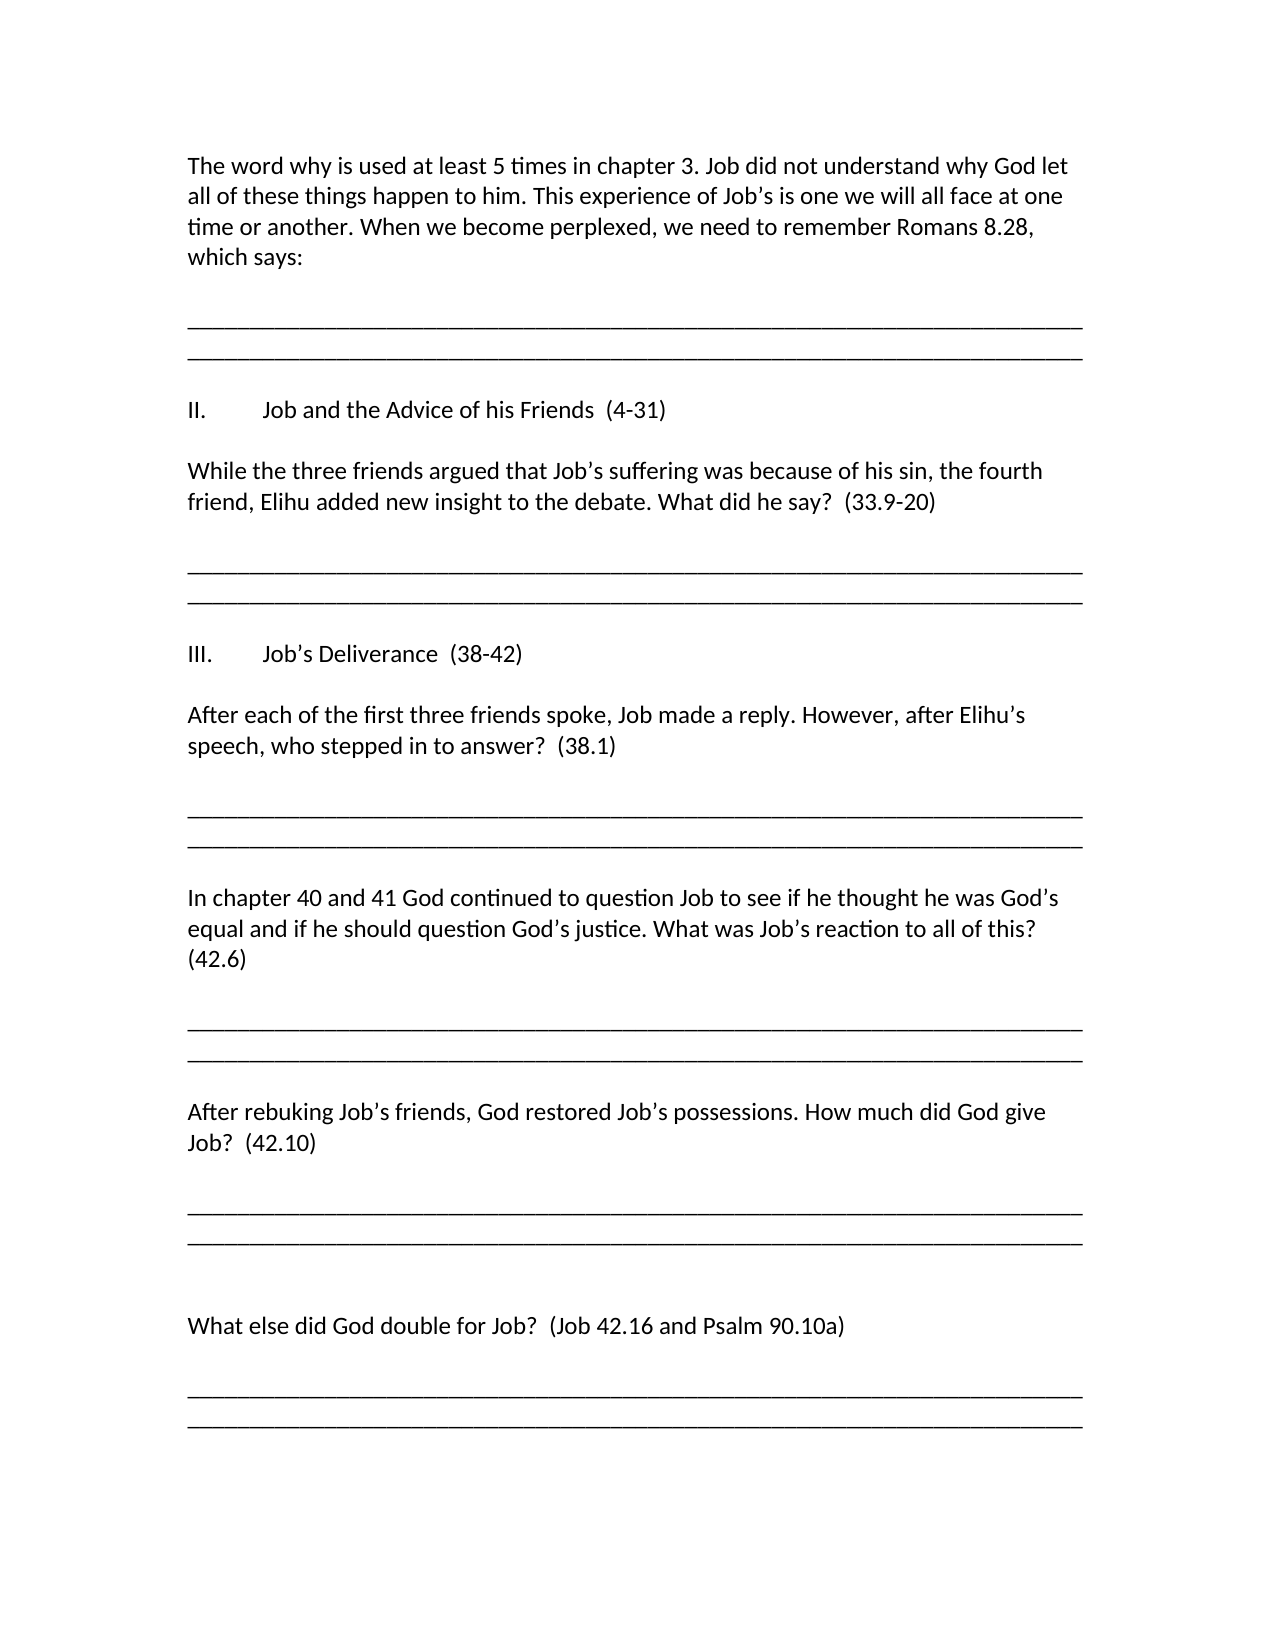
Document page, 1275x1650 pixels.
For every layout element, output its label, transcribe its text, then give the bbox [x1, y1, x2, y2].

text What else did God double for Job? (Job 42.16 and Psalm 90.10a) [187, 1310, 1087, 1340]
text The word why is used at least 5 times in chapter 3. Job did not understand why God let all of these things happen to him. This experience of Job’s is one we will all face at one time or another. When we become perplexed, we need to remember Romans 8.28, which says: [187, 150, 1087, 272]
text II. Job and the Advice of his Friends (4-31) [187, 394, 1087, 425]
text ________________________________________________________________________________________________________________________________________________ [187, 1371, 1087, 1432]
text In chapter 40 and 41 God continued to question Job to see if he thought he was God’s equal and if he should question God’s justice. What was Job’s reaction to all of this? (42.6) [187, 882, 1087, 974]
text After rebuking Job’s friends, God restored Job’s possessions. How much did God give Job? (42.10) [187, 1096, 1087, 1157]
text ________________________________________________________________________________________________________________________________________________ [187, 1004, 1087, 1066]
text ________________________________________________________________________________________________________________________________________________ [187, 1188, 1087, 1249]
text ________________________________________________________________________________________________________________________________________________ [187, 303, 1087, 364]
text While the three friends argued that Job’s suffering was because of his sin, the fourth friend, Elihu added new insight to the debate. What did he say? (33.9-20) [187, 455, 1087, 516]
text After each of the first three friends spoke, Job made a reply. However, after Elihu’s speech, who stepped in to answer? (38.1) [187, 699, 1087, 760]
text III. Job’s Deliverance (38-42) [187, 638, 1087, 669]
text ________________________________________________________________________________________________________________________________________________ [187, 791, 1087, 852]
text ________________________________________________________________________________________________________________________________________________ [187, 547, 1087, 608]
